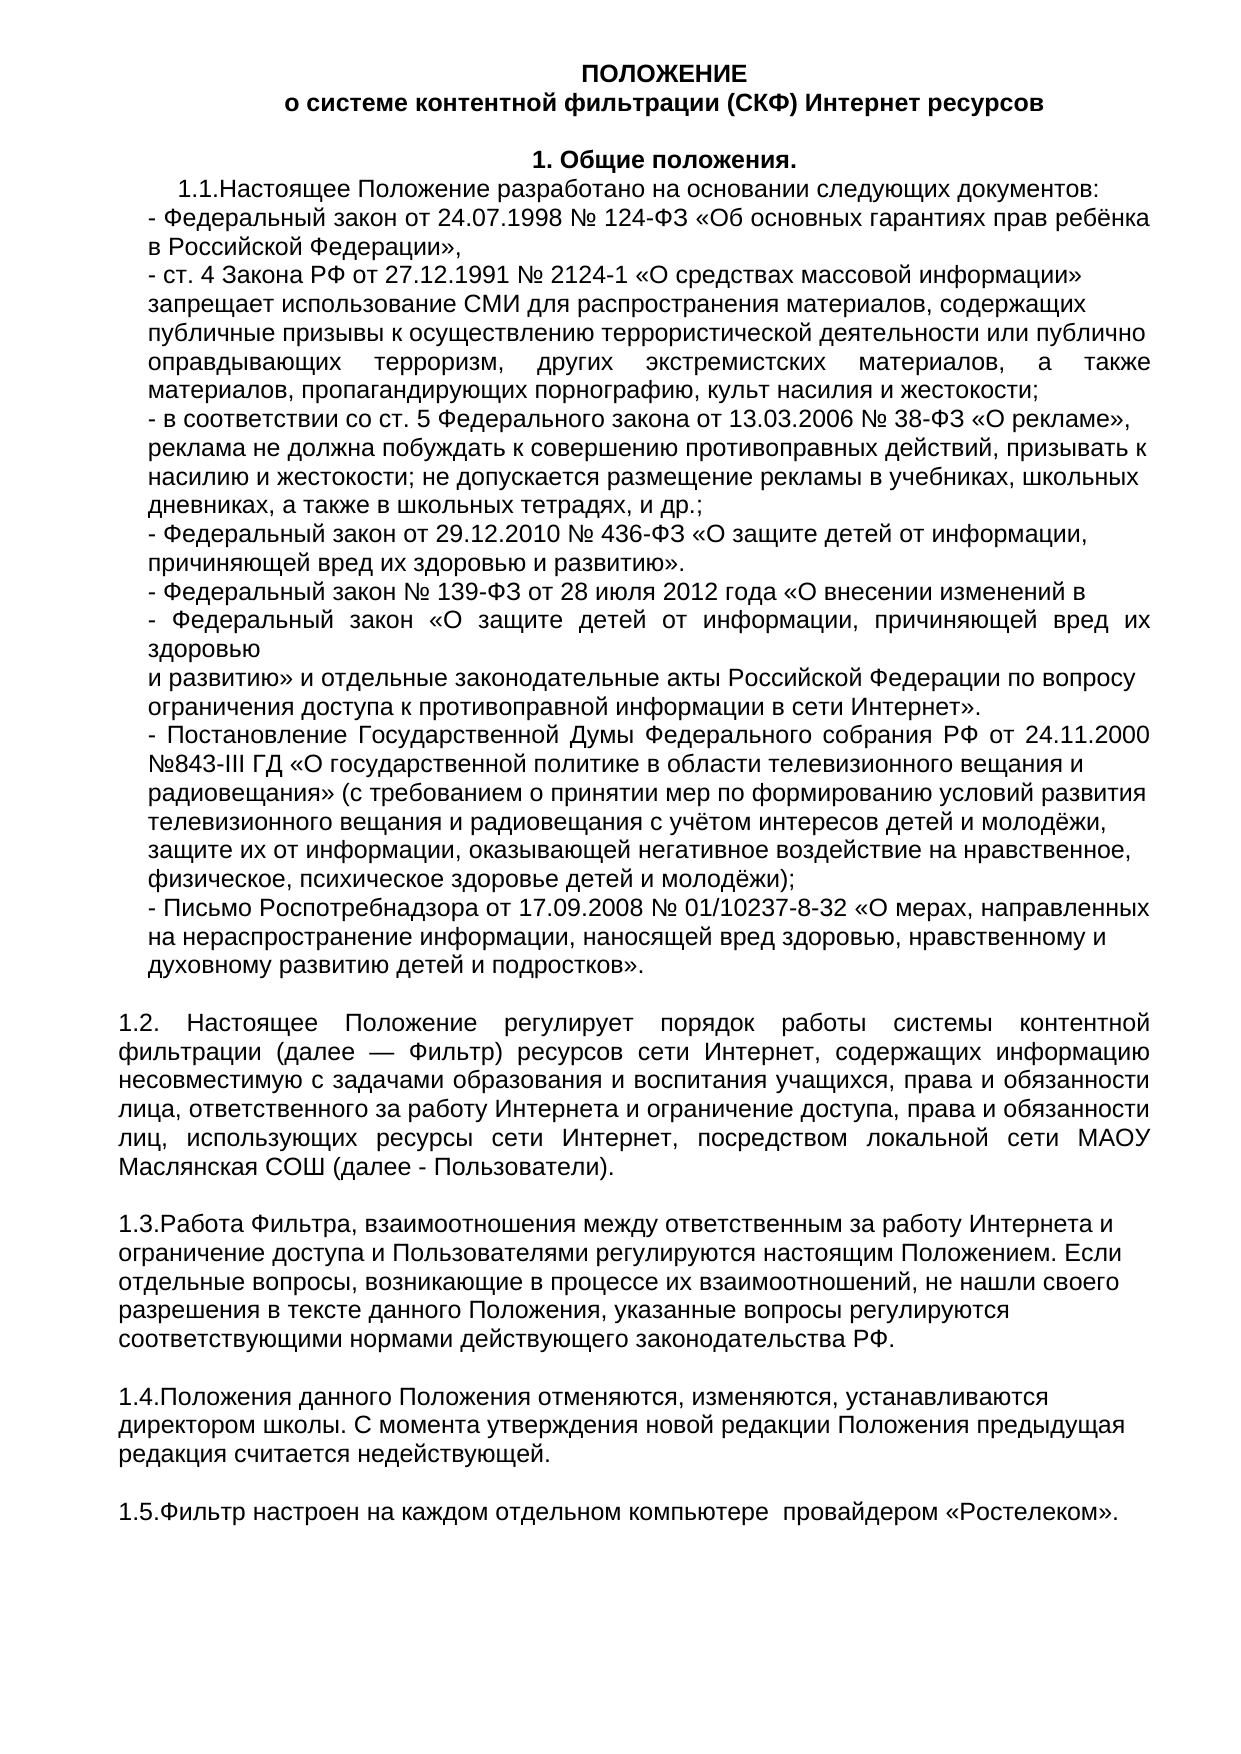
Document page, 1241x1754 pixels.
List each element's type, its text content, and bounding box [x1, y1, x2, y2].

text 1.1.Настоящее Положение разработано на основании следующих документов: [177, 174, 1152, 203]
list дневниках, а также в школьных тетрадях, и др.; [148, 490, 1152, 519]
list радиовещания» (с требованием о принятии мер по формированию условий развития [148, 778, 1152, 807]
text директором школы. С момента утверждения новой редакции Положения предыдущая [118, 1410, 1152, 1439]
list физическое, психическое здоровье детей и молодёжи); [148, 864, 1152, 893]
list - Федеральный закон «О защите детей от информации, причиняющей вред их здоровью [148, 605, 1152, 663]
list телевизионного вещания и радиовещания с учётом интересов детей и молодёжи, [148, 807, 1152, 835]
text 1. Общие положения. [177, 145, 1152, 174]
list насилию и жестокости; не допускается размещение рекламы в учебниках, школьных [148, 462, 1152, 490]
text разрешения в тексте данного Положения, указанные вопросы регулируются [118, 1295, 1152, 1324]
list защите их от информации, оказывающей негативное воздействие на нравственное, [148, 835, 1152, 864]
list и развитию» и отдельные законодательные акты Российской Федерации по вопросу [148, 663, 1152, 692]
list - ст. 4 Закона РФ от 27.12.1991 № 2124-1 «О средствах массовой информации» [148, 260, 1152, 289]
list публичные призывы к осуществлению террористической деятельности или публично [148, 318, 1152, 347]
list - Федеральный закон № 139-ФЗ от 28 июля 2012 года «О внесении изменений в [148, 577, 1152, 605]
text ограничение доступа и Пользователями регулируются настоящим Положением. Если [118, 1238, 1152, 1267]
list причиняющей вред их здоровью и развитию». [148, 548, 1152, 577]
text отдельные вопросы, возникающие в процессе их взаимоотношений, не нашли своего [118, 1267, 1152, 1295]
list духовному развитию детей и подростков». [148, 950, 1152, 979]
text соответствующими нормами действующего законодательства РФ. [118, 1324, 1152, 1353]
list - Федеральный закон от 24.07.1998 № 124-ФЗ «Об основных гарантиях прав ребёнка в Российской Федерации», [148, 203, 1152, 260]
list - Постановление Государственной Думы Федерального собрания РФ от 24.11.2000 №843-III ГД «О государственной политике в области телевизионного вещания и [148, 720, 1152, 778]
list - Письмо Роспотребнадзора от 17.09.2008 № 01/10237-8-32 «О мерах, направленных на нераспространение информации, наносящей вред здоровью, нравственному и [148, 893, 1152, 950]
text о системе контентной фильтрации (СКФ) Интернет ресурсов [177, 88, 1152, 117]
text 1.3.Работа Фильтра, взаимоотношения между ответственным за работу Интернета и [118, 1209, 1152, 1238]
list - в соответствии со ст. 5 Федерального закона от 13.03.2006 № 38-ФЗ «О рекламе», [148, 404, 1152, 433]
list ограничения доступа к противоправной информации в сети Интернет». [148, 692, 1152, 720]
text 1.4.Положения данного Положения отменяются, изменяются, устанавливаются [118, 1382, 1152, 1410]
text ПОЛОЖЕНИЕ [177, 59, 1152, 88]
text 1.5.Фильтр настроен на каждом отдельном компьютере провайдером «Ростелеком». [118, 1497, 1152, 1525]
text 1.2. Настоящее Положение регулирует порядок работы системы контентной фильтрации (далее — Фильтр) ресурсов сети Интернет, содержащих информацию несовместимую с задачами образования и воспитания учащихся, права и обязанности лица, ответственного за работу Интернета и ограничение доступа, права и обязанности лиц, использующих ресурсы сети Интернет, посредством локальной сети МАОУ Маслянская СОШ (далее - Пользователи). [118, 1008, 1152, 1180]
list реклама не должна побуждать к совершению противоправных действий, призывать к [148, 433, 1152, 462]
list - Федеральный закон от 29.12.2010 № 436-ФЗ «О защите детей от информации, [148, 519, 1152, 548]
list оправдывающих терроризм, других экстремистских материалов, а также материалов, пропагандирующих порнографию, культ насилия и жестокости; [148, 347, 1152, 404]
text редакция считается недействующей. [118, 1439, 1152, 1468]
list запрещает использование СМИ для распространения материалов, содержащих [148, 289, 1152, 318]
